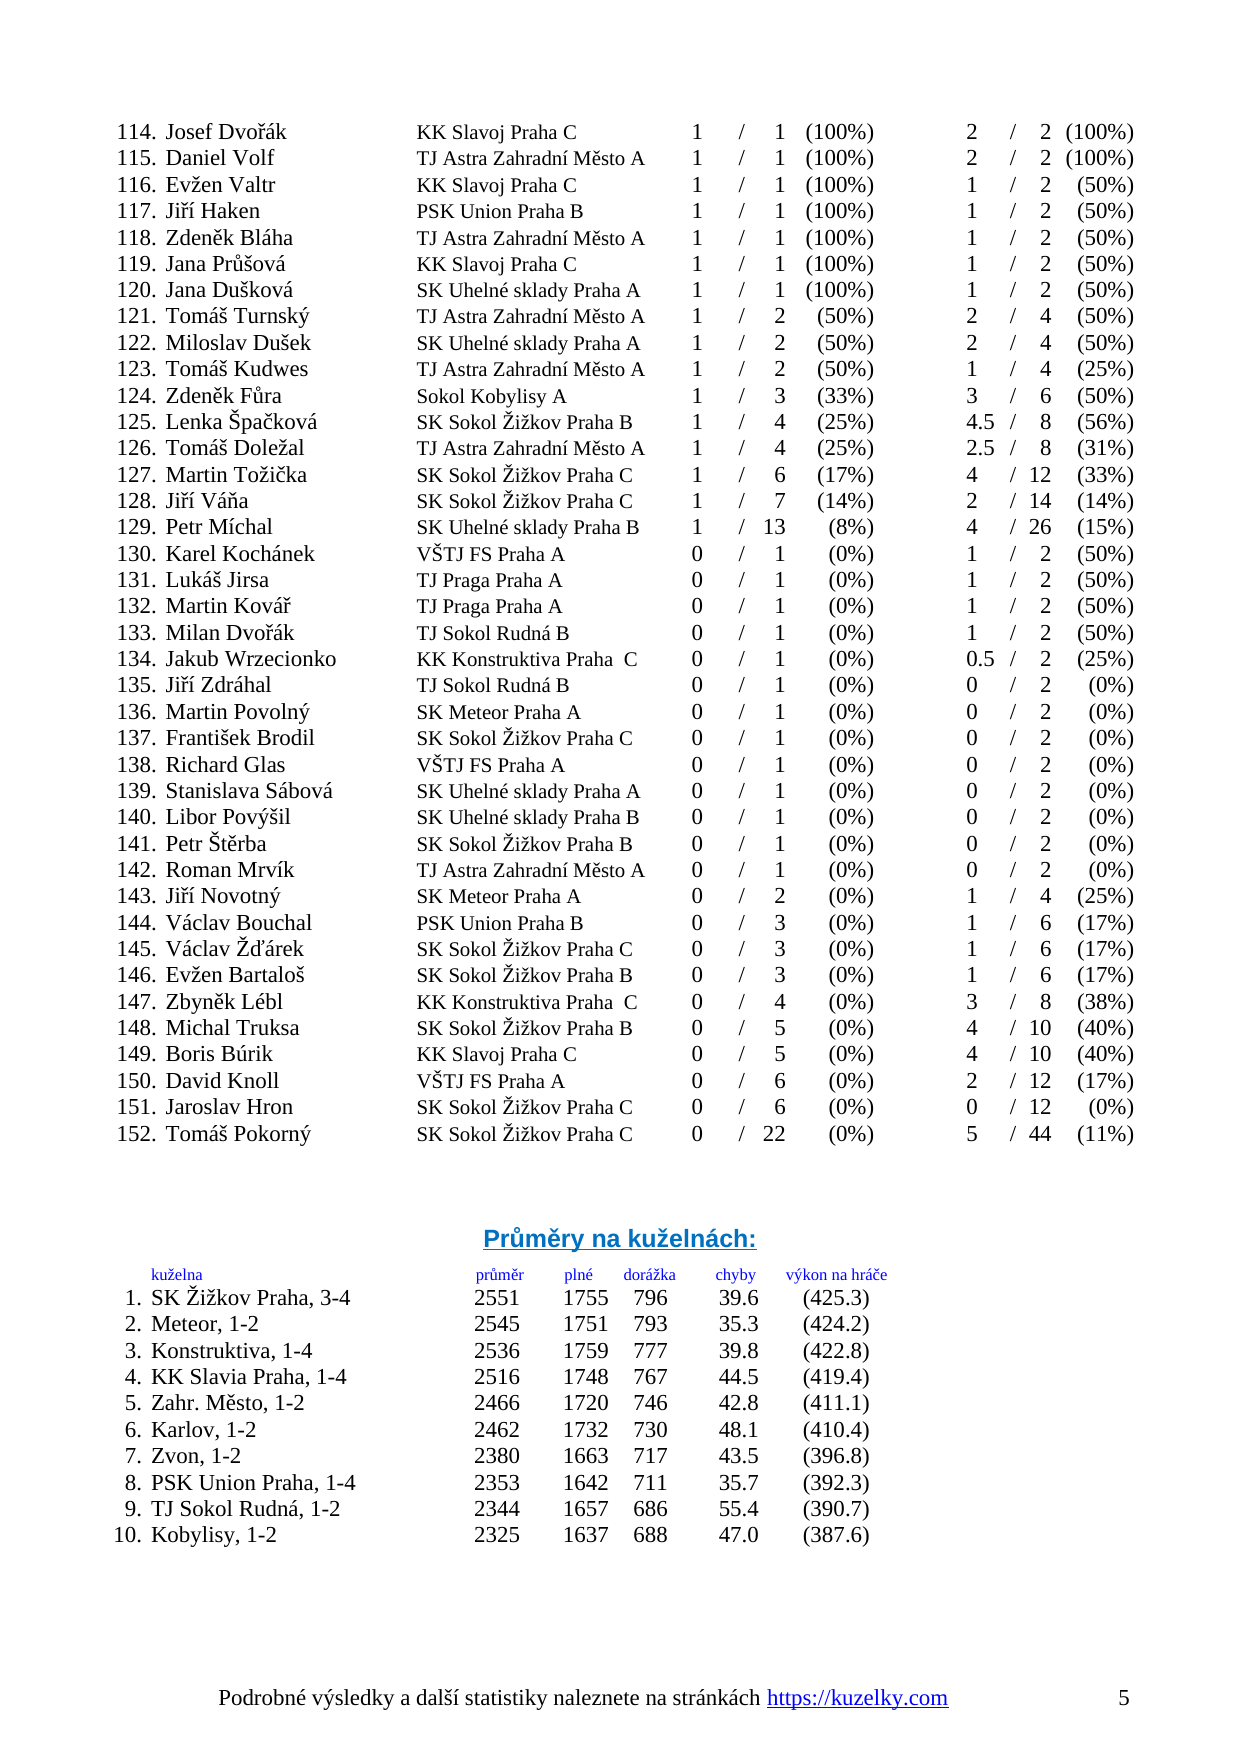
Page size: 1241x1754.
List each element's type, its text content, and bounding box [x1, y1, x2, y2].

text 3. Konstruktiva, 1-4 2536 1759 777 39.8 (422.8) [106, 1337, 1134, 1363]
text 7. Zvon, 1-2 2380 1663 717 43.5 (396.8) [106, 1442, 1134, 1468]
text 6. Karlov, 1-2 2462 1732 730 48.1 (410.4) [106, 1416, 1134, 1442]
text 10. Kobylisy, 1-2 2325 1637 688 47.0 (387.6) [106, 1521, 1134, 1548]
text 114. Josef Dvořák KK Slavoj Praha C 1 / 1 (100%) 2 / 2 (100%) [106, 118, 1134, 144]
text 141. Petr Štěrba SK Sokol Žižkov Praha B 0 / 1 (0%) 0 / 2 (0%) [106, 830, 1134, 856]
text 137. František Brodil SK Sokol Žižkov Praha C 0 / 1 (0%) 0 / 2 (0%) [106, 724, 1134, 751]
text 4. KK Slavia Praha, 1-4 2516 1748 767 44.5 (419.4) [106, 1363, 1134, 1389]
text 2. Meteor, 1-2 2545 1751 793 35.3 (424.2) [106, 1310, 1134, 1337]
text kuželna průměr plné dorážka chyby výkon na hráče [106, 1265, 1134, 1284]
text 117. Jiří Haken PSK Union Praha B 1 / 1 (100%) 1 / 2 (50%) [106, 197, 1134, 223]
text 134. Jakub Wrzecionko KK Konstruktiva Praha C 0 / 1 (0%) 0.5 / 2 (25%) [106, 645, 1134, 672]
text 145. Václav Žďárek SK Sokol Žižkov Praha C 0 / 3 (0%) 1 / 6 (17%) [106, 935, 1134, 961]
text 126. Tomáš Doležal TJ Astra Zahradní Město A 1 / 4 (25%) 2.5 / 8 (31%) [106, 434, 1134, 461]
text 125. Lenka Špačková SK Sokol Žižkov Praha B 1 / 4 (25%) 4.5 / 8 (56%) [106, 408, 1134, 434]
text 122. Miloslav Dušek SK Uhelné sklady Praha A 1 / 2 (50%) 2 / 4 (50%) [106, 329, 1134, 355]
text 152. Tomáš Pokorný SK Sokol Žižkov Praha C 0 / 22 (0%) 5 / 44 (11%) [106, 1119, 1134, 1146]
text 124. Zdeněk Fůra Sokol Kobylisy A 1 / 3 (33%) 3 / 6 (50%) [106, 382, 1134, 408]
text 132. Martin Kovář TJ Praga Praha A 0 / 1 (0%) 1 / 2 (50%) [106, 592, 1134, 619]
text 151. Jaroslav Hron SK Sokol Žižkov Praha C 0 / 6 (0%) 0 / 12 (0%) [106, 1093, 1134, 1119]
text 127. Martin Tožička SK Sokol Žižkov Praha C 1 / 6 (17%) 4 / 12 (33%) [106, 461, 1134, 487]
text 123. Tomáš Kudwes TJ Astra Zahradní Město A 1 / 2 (50%) 1 / 4 (25%) [106, 355, 1134, 382]
text 128. Jiří Váňa SK Sokol Žižkov Praha C 1 / 7 (14%) 2 / 14 (14%) [106, 487, 1134, 513]
text 5. Zahr. Město, 1-2 2466 1720 746 42.8 (411.1) [106, 1389, 1134, 1416]
text 8. PSK Union Praha, 1-4 2353 1642 711 35.7 (392.3) [106, 1468, 1134, 1495]
text 135. Jiří Zdráhal TJ Sokol Rudná B 0 / 1 (0%) 0 / 2 (0%) [106, 672, 1134, 698]
text 139. Stanislava Sábová SK Uhelné sklady Praha A 0 / 1 (0%) 0 / 2 (0%) [106, 777, 1134, 803]
text 1. SK Žižkov Praha, 3-4 2551 1755 796 39.6 (425.3) [106, 1284, 1134, 1310]
text 121. Tomáš Turnský TJ Astra Zahradní Město A 1 / 2 (50%) 2 / 4 (50%) [106, 303, 1134, 329]
text 136. Martin Povolný SK Meteor Praha A 0 / 1 (0%) 0 / 2 (0%) [106, 698, 1134, 724]
text 115. Daniel Volf TJ Astra Zahradní Město A 1 / 1 (100%) 2 / 2 (100%) [106, 144, 1134, 171]
text 150. David Knoll VŠTJ FS Praha A 0 / 6 (0%) 2 / 12 (17%) [106, 1067, 1134, 1093]
text 144. Václav Bouchal PSK Union Praha B 0 / 3 (0%) 1 / 6 (17%) [106, 909, 1134, 935]
text Průměry na kuželnách: [94, 1224, 1145, 1252]
text 142. Roman Mrvík TJ Astra Zahradní Město A 0 / 1 (0%) 0 / 2 (0%) [106, 856, 1134, 882]
text 118. Zdeněk Bláha TJ Astra Zahradní Město A 1 / 1 (100%) 1 / 2 (50%) [106, 223, 1134, 250]
text 138. Richard Glas VŠTJ FS Praha A 0 / 1 (0%) 0 / 2 (0%) [106, 751, 1134, 777]
text 133. Milan Dvořák TJ Sokol Rudná B 0 / 1 (0%) 1 / 2 (50%) [106, 619, 1134, 645]
text 146. Evžen Bartaloš SK Sokol Žižkov Praha B 0 / 3 (0%) 1 / 6 (17%) [106, 961, 1134, 988]
text 119. Jana Průšová KK Slavoj Praha C 1 / 1 (100%) 1 / 2 (50%) [106, 250, 1134, 276]
text 149. Boris Búrik KK Slavoj Praha C 0 / 5 (0%) 4 / 10 (40%) [106, 1041, 1134, 1067]
text 147. Zbyněk Lébl KK Konstruktiva Praha C 0 / 4 (0%) 3 / 8 (38%) [106, 988, 1134, 1014]
text 143. Jiří Novotný SK Meteor Praha A 0 / 2 (0%) 1 / 4 (25%) [106, 882, 1134, 909]
text 9. TJ Sokol Rudná, 1-2 2344 1657 686 55.4 (390.7) [106, 1495, 1134, 1521]
text 129. Petr Míchal SK Uhelné sklady Praha B 1 / 13 (8%) 4 / 26 (15%) [106, 513, 1134, 540]
text 131. Lukáš Jirsa TJ Praga Praha A 0 / 1 (0%) 1 / 2 (50%) [106, 566, 1134, 592]
text 148. Michal Truksa SK Sokol Žižkov Praha B 0 / 5 (0%) 4 / 10 (40%) [106, 1014, 1134, 1041]
text 140. Libor Povýšil SK Uhelné sklady Praha B 0 / 1 (0%) 0 / 2 (0%) [106, 803, 1134, 830]
text 130. Karel Kochánek VŠTJ FS Praha A 0 / 1 (0%) 1 / 2 (50%) [106, 540, 1134, 566]
text 116. Evžen Valtr KK Slavoj Praha C 1 / 1 (100%) 1 / 2 (50%) [106, 171, 1134, 197]
text 120. Jana Dušková SK Uhelné sklady Praha A 1 / 1 (100%) 1 / 2 (50%) [106, 276, 1134, 303]
